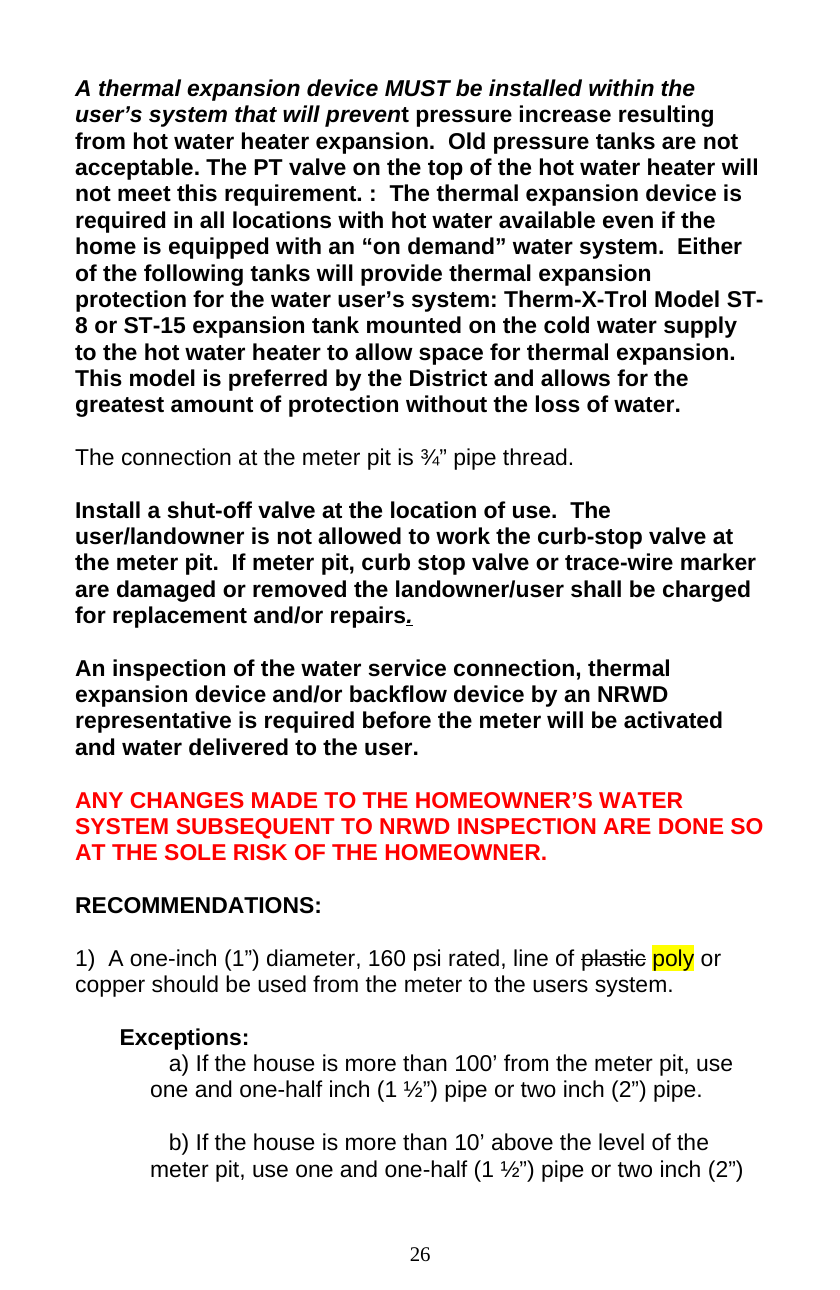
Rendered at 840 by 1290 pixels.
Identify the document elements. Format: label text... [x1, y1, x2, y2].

text RECOMMENDATIONS: [75, 892, 765, 918]
text A thermal expansion device MUST be installed within the user’s system that will prevent pressure increase resulting from hot water heater expansion. Old pressure tanks are not acceptable. The PT valve on the top of the hot water heater will not meet this requirement. : The thermal expansion device is required in all locations with hot water available even if the home is equipped with an “on demand” water system. Either of the following tanks will provide thermal expansion protection for the water user’s system: Therm-X-Trol Model ST-8 or ST-15 expansion tank mounted on the cold water supply to the hot water heater to allow space for thermal expansion. This model is preferred by the District and allows for the greatest amount of protection without the loss of water. [75, 75, 765, 418]
text An inspection of the water service connection, thermal [75, 655, 765, 681]
text Install a shut-off valve at the location of use. The [75, 497, 765, 523]
text user/landowner is not allowed to work the curb-stop valve at the meter pit. If meter pit, curb stop valve or trace-wire marker are damaged or removed the landowner/user shall be charged for replacement and/or repairs. [75, 523, 765, 628]
text ANY CHANGES MADE TO THE HOMEOWNER’S WATER SYSTEM SUBSEQUENT TO NRWD INSPECTION ARE DONE SO AT THE SOLE RISK OF THE HOMEOWNER. [75, 787, 765, 866]
text representative is required before the meter will be activated and water delivered to the user. [75, 707, 765, 760]
text 1) A one-inch (1”) diameter, 160 psi rated, line of plastic poly or copper should be used from the meter to the users system. [75, 945, 765, 997]
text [150, 1129, 765, 1182]
text Exceptions: [75, 1024, 765, 1050]
text The connection at the meter pit is ¾” pipe thread. [75, 444, 765, 470]
text expansion device and/or backflow device by an NRWD [75, 681, 765, 707]
text a) If the house is more than 100’ from the meter pit, use one and one-half inch (1 ½”) pipe or two inch (2”) pipe. [150, 1050, 765, 1103]
